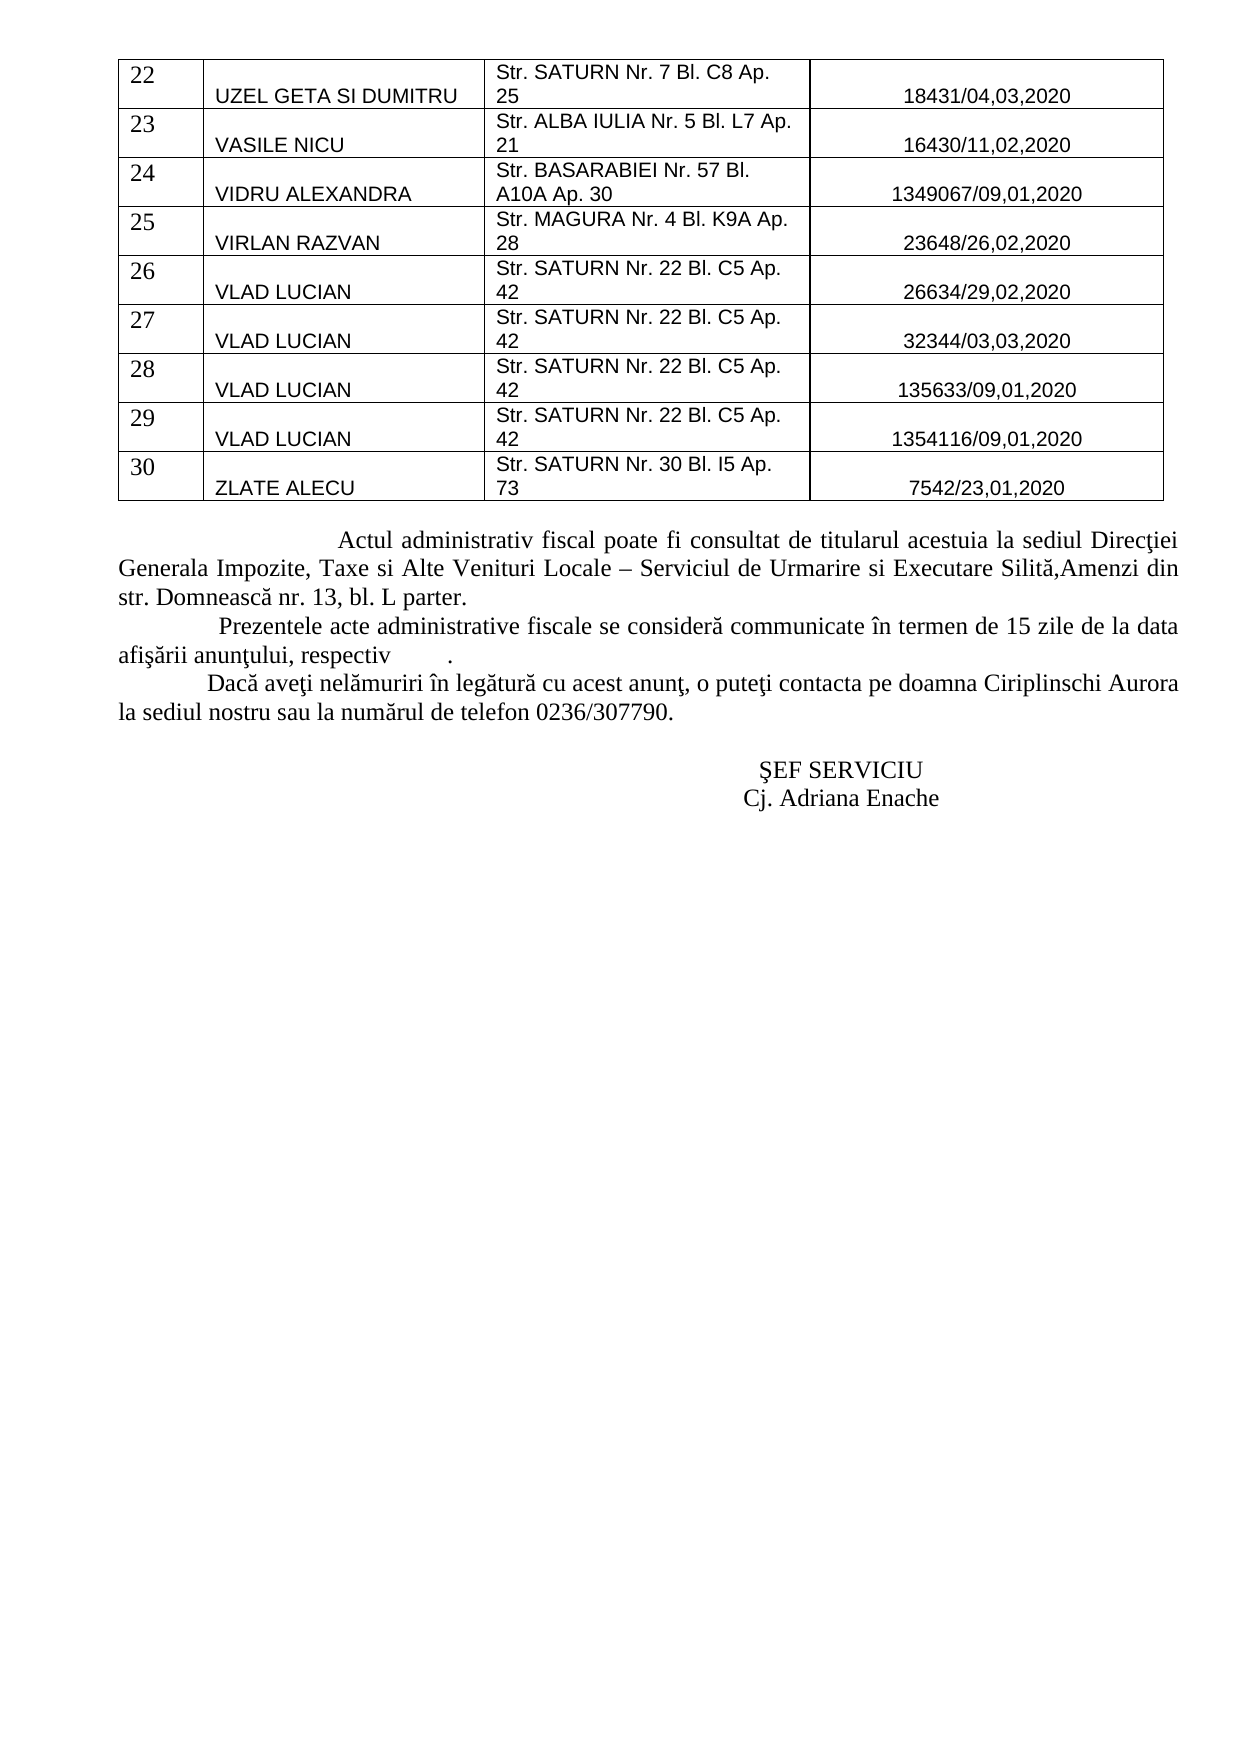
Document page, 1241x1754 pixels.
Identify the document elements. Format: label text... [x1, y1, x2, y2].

table_cell 26634/29,02,2020 [811, 256, 1163, 304]
table_cell Str. SATURN Nr. 22 Bl. C5 Ap. 42 [485, 305, 809, 353]
table_cell Str. SATURN Nr. 22 Bl. C5 Ap. 42 [485, 256, 809, 304]
table_cell 135633/09,01,2020 [811, 354, 1163, 402]
text Actul administrativ fiscal poate fi consultat de titularul acestuia la sediul Direcţiei Generala Impozite, Taxe si Alte Venituri Locale – Serviciul de Urmarire si Executare Silită,Amenzi din str. Domnească nr. 13, bl. L parter. [118, 525, 1181, 611]
table_cell VLAD LUCIAN [204, 354, 484, 402]
table_cell 30 [119, 452, 203, 500]
table_cell Str. SATURN Nr. 7 Bl. C8 Ap. 25 [485, 60, 809, 108]
table_cell 28 [119, 354, 203, 402]
table_cell VIDRU ALEXANDRA [204, 158, 484, 206]
text Dacă aveţi nelămuriri în legătură cu acest anunţ, o puteţi contacta pe doamna Ciriplinschi Aurora la sediul nostru sau la numărul de telefon 0236/307790. [118, 668, 1181, 726]
table_cell VLAD LUCIAN [204, 256, 484, 304]
table_cell 23648/26,02,2020 [811, 207, 1163, 255]
table_cell 26 [119, 256, 203, 304]
table_cell Str. BASARABIEI Nr. 57 Bl. A10A Ap. 30 [485, 158, 809, 206]
table_cell 1354116/09,01,2020 [811, 403, 1163, 451]
table_cell Str. MAGURA Nr. 4 Bl. K9A Ap. 28 [485, 207, 809, 255]
table_cell 16430/11,02,2020 [811, 109, 1163, 157]
table_cell 29 [119, 403, 203, 451]
table_cell UZEL GETA SI DUMITRU [204, 60, 484, 108]
table_cell Str. SATURN Nr. 30 Bl. I5 Ap. 73 [485, 452, 809, 500]
table_cell VLAD LUCIAN [204, 305, 484, 353]
text ŞEF SERVICIU [118, 755, 1181, 783]
table_cell 24 [119, 158, 203, 206]
text Prezentele acte administrative fiscale se consideră communicate în termen de 15 zile de la data afişării anunţului, respectiv . [118, 611, 1181, 668]
table_cell VASILE NICU [204, 109, 484, 157]
text Cj. Adriana Enache [118, 783, 1181, 812]
table_cell Str. ALBA IULIA Nr. 5 Bl. L7 Ap. 21 [485, 109, 809, 157]
table_cell VLAD LUCIAN [204, 403, 484, 451]
table_cell 32344/03,03,2020 [811, 305, 1163, 353]
table_cell VIRLAN RAZVAN [204, 207, 484, 255]
table_cell 1349067/09,01,2020 [811, 158, 1163, 206]
table_cell 23 [119, 109, 203, 157]
table_cell 25 [119, 207, 203, 255]
table_cell Str. SATURN Nr. 22 Bl. C5 Ap. 42 [485, 354, 809, 402]
table_cell 27 [119, 305, 203, 353]
table_cell Str. SATURN Nr. 22 Bl. C5 Ap. 42 [485, 403, 809, 451]
table_cell ZLATE ALECU [204, 452, 484, 500]
table_cell 22 [119, 60, 203, 108]
table_cell 7542/23,01,2020 [811, 452, 1163, 500]
table_cell 18431/04,03,2020 [811, 60, 1163, 108]
